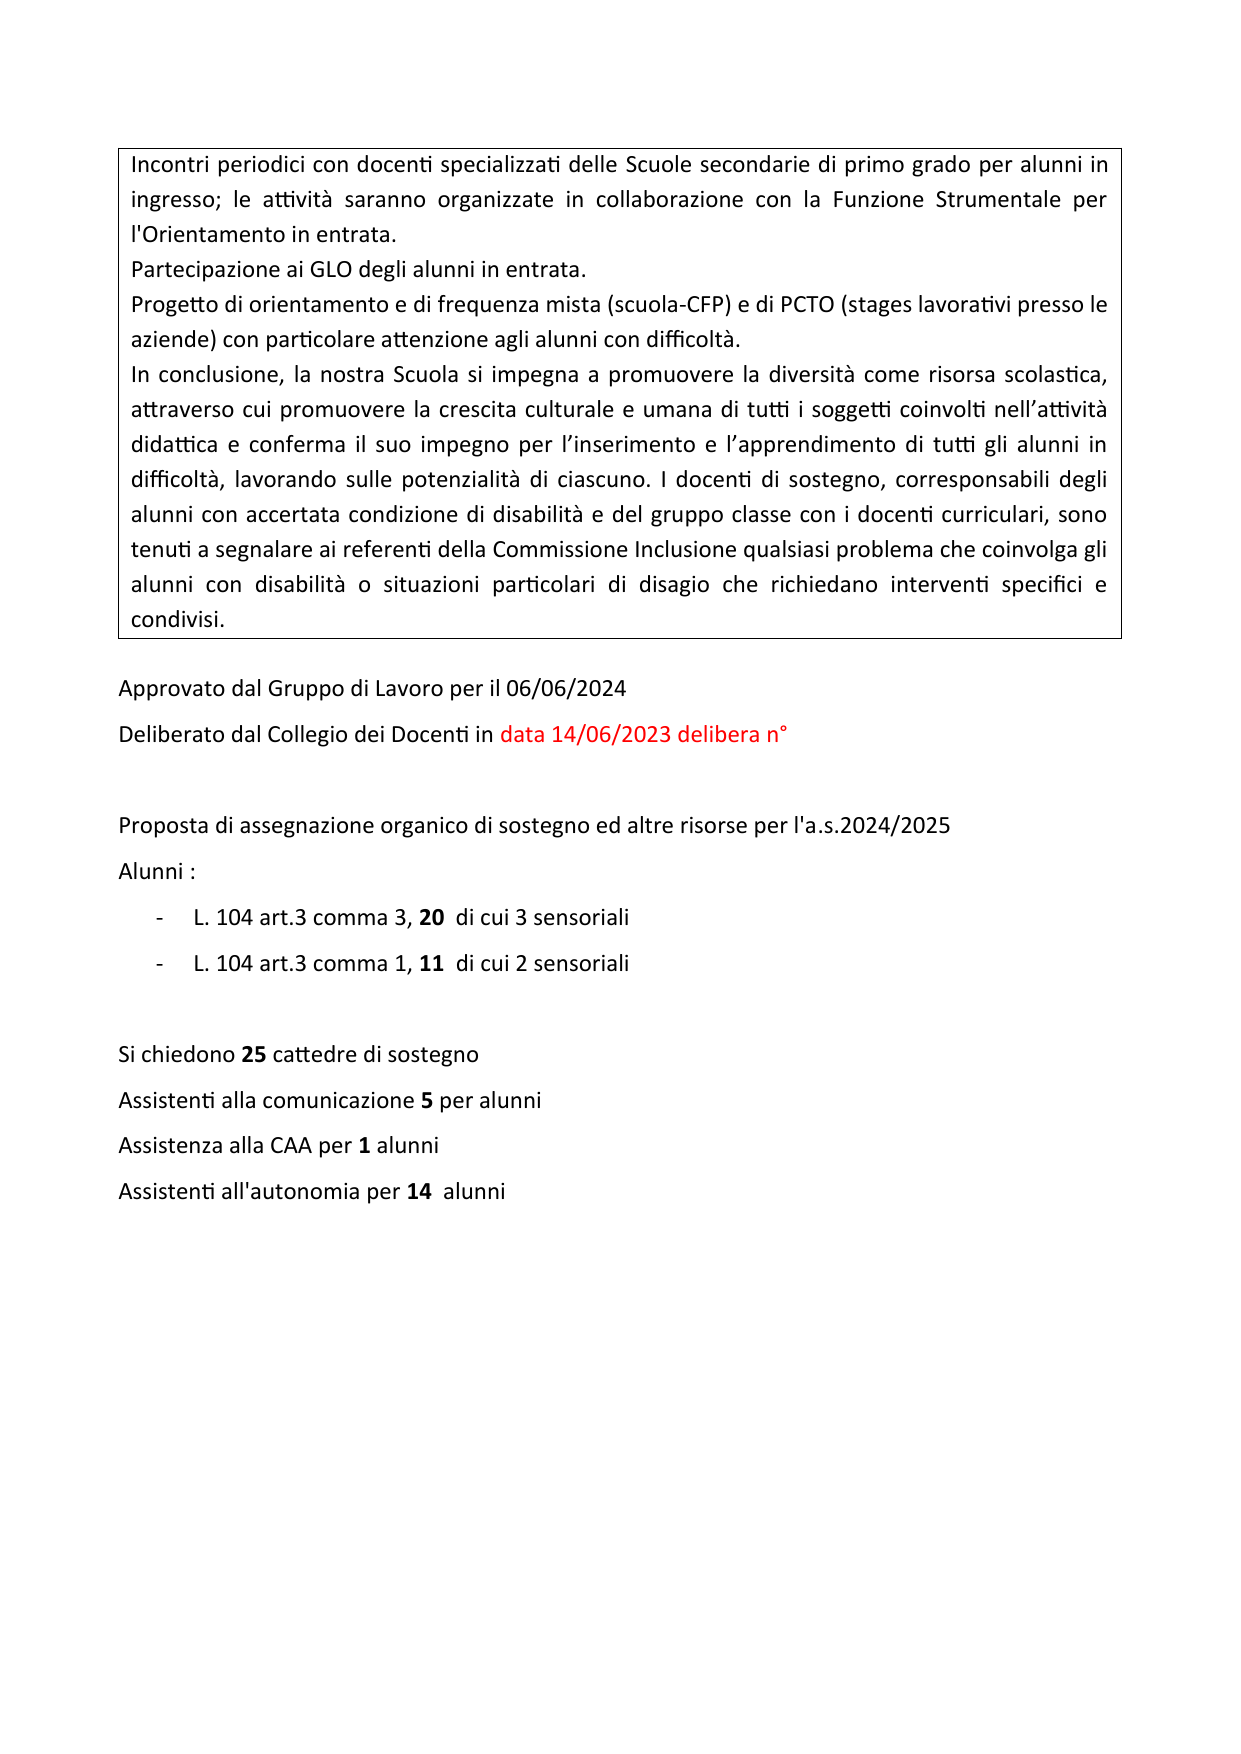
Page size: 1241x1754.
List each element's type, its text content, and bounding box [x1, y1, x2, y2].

text Proposta di assegnazione organico di sostegno ed altre risorse per l'a.s.2024/2025 [118, 809, 1122, 840]
list L. 104 art.3 comma 3, 20 di cui 3 sensoriali [156, 901, 1122, 931]
text Assistenti alla comunicazione 5 per alunni [118, 1084, 1122, 1114]
text Assistenti all'autonomia per 14 alunni [118, 1175, 1122, 1206]
text Assistenza alla CAA per 1 alunni [118, 1129, 1122, 1160]
text Si chiedono 25 cattedre di sostegno [118, 1038, 1122, 1069]
text Approvato dal Gruppo di Lavoro per il 06/06/2024 [118, 672, 1122, 703]
text Deliberato dal Collegio dei Docenti in data 14/06/2023 delibera n° [118, 718, 1122, 748]
list L. 104 art.3 comma 1, 11 di cui 2 sensoriali [156, 947, 1122, 977]
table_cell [119, 149, 1121, 638]
text Alunni : [118, 855, 1122, 886]
